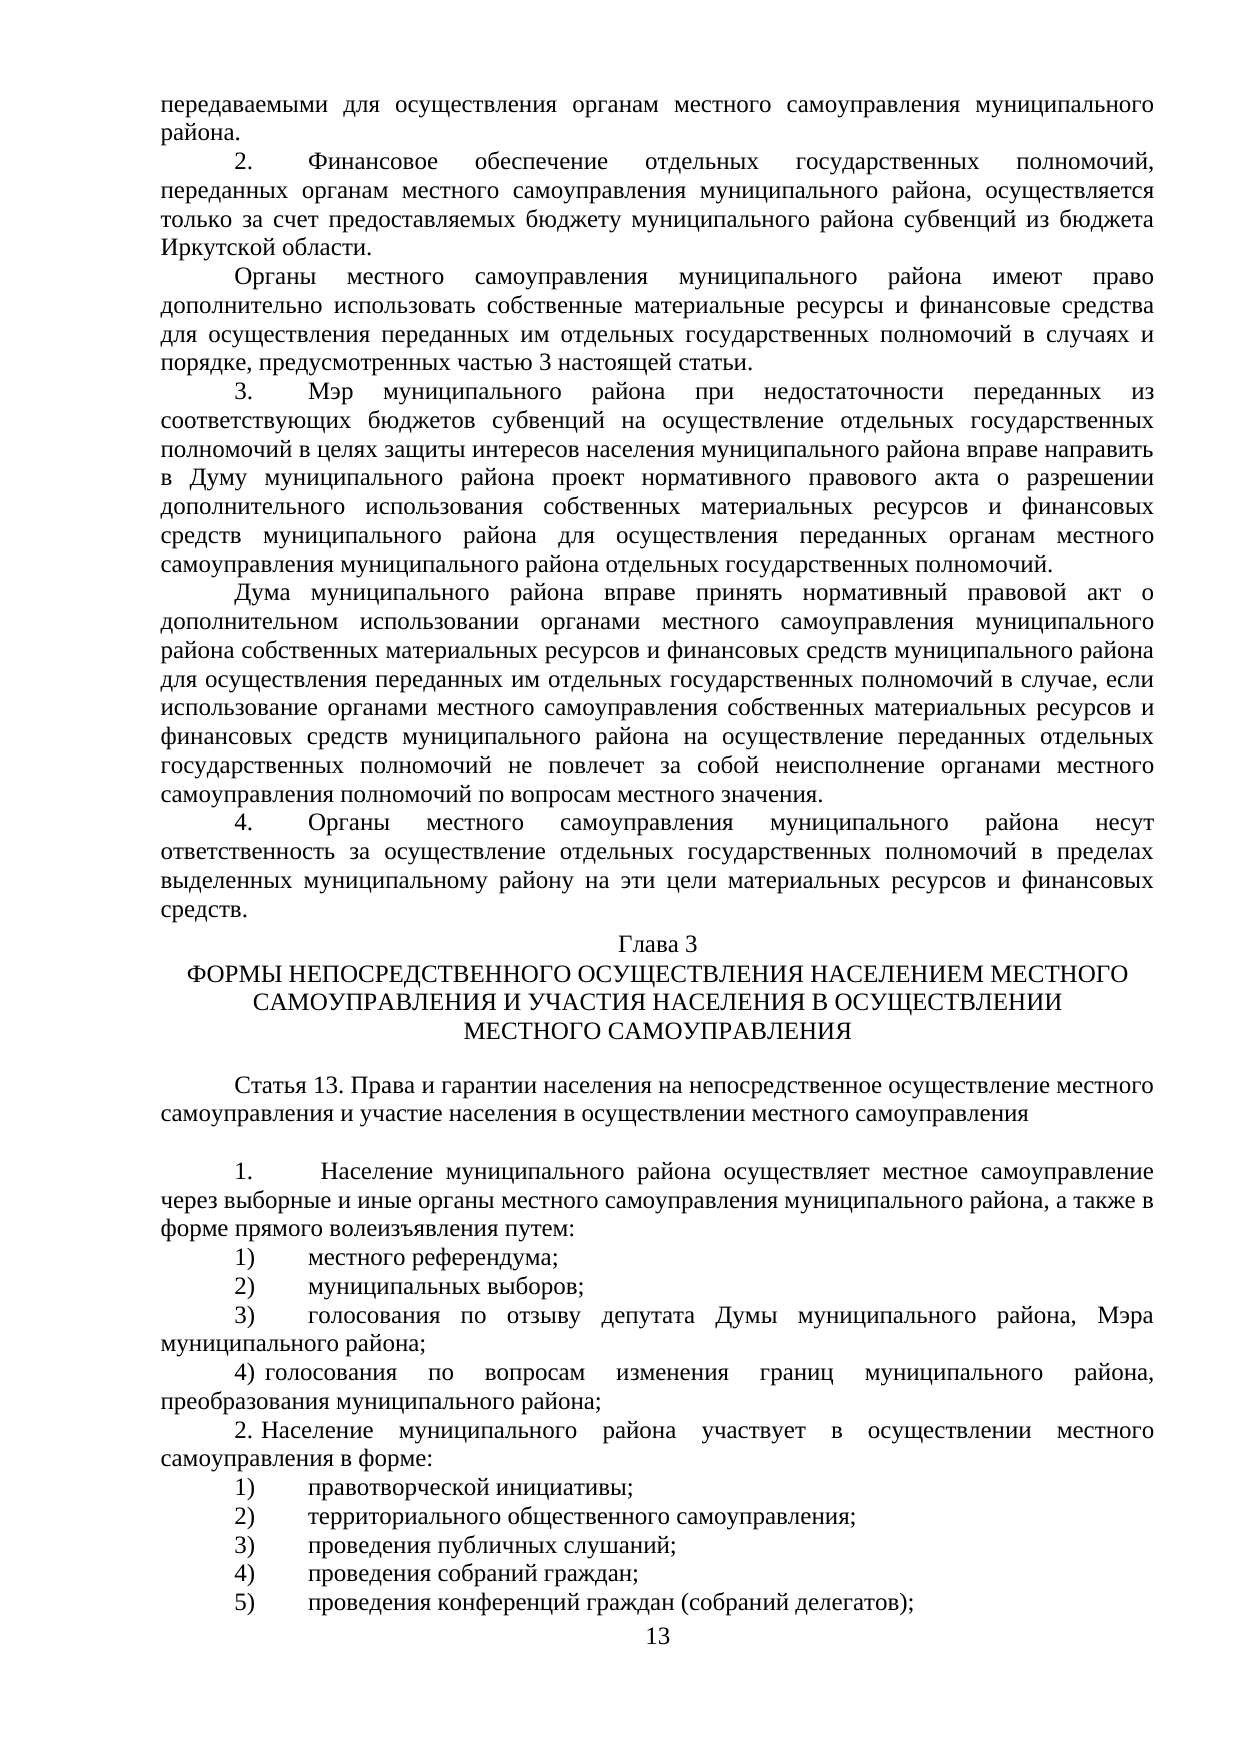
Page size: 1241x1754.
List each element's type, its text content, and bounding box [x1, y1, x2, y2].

list проведения конференций граждан (собраний делегатов); [160, 1587, 1155, 1616]
list Финансовое обеспечение отдельных государственных полномочий, переданных органам местного самоуправления муниципального района, осуществляется только за счет предоставляемых бюджету муниципального района субвенций из бюджета Иркутской области. [160, 146, 1155, 261]
text 2. Население муниципального района участвует в осуществлении местного самоуправления в форме: [160, 1415, 1155, 1472]
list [160, 89, 1155, 146]
list голосования по вопросам изменения границ муниципального района, преобразования муниципального района; [160, 1357, 1155, 1415]
text 4. Органы местного самоуправления муниципального района несут ответственность за осуществление отдельных государственных полномочий в пределах выделенных муниципальному району на эти цели материальных ресурсов и финансовых средств. [160, 807, 1155, 922]
text 3. Мэр муниципального района при недостаточности переданных из соответствующих бюджетов субвенций на осуществление отдельных государственных полномочий в целях защиты интересов населения муниципального района вправе направить в Думу муниципального района проект нормативного правового акта о разрешении дополнительного использования собственных материальных ресурсов и финансовых средств муниципального района для осуществления переданных органам местного самоуправления муниципального района отдельных государственных полномочий. [160, 376, 1155, 577]
text МЕСТНОГО САМОУПРАВЛЕНИЯ [160, 1016, 1155, 1045]
list правотворческой инициативы; [160, 1472, 1155, 1501]
list проведения собраний граждан; [160, 1558, 1155, 1587]
text Дума муниципального района вправе принять нормативный правовой акт о дополнительном использовании органами местного самоуправления муниципального района собственных материальных ресурсов и финансовых средств муниципального района для осуществления переданных им отдельных государственных полномочий в случае, если использование органами местного самоуправления собственных материальных ресурсов и финансовых средств муниципального района на осуществление переданных отдельных государственных полномочий не повлечет за собой неисполнение органами местного самоуправления полномочий по вопросам местного значения. [160, 577, 1155, 807]
list муниципальных выборов; [160, 1271, 1155, 1300]
text Органы местного самоуправления муниципального района имеют право дополнительно использовать собственные материальные ресурсы и финансовые средства для осуществления переданных им отдельных государственных полномочий в случаях и порядке, предусмотренных частью 3 настоящей статьи. [160, 261, 1155, 376]
text 1. Население муниципального района осуществляет местное самоуправление через выборные и иные органы местного самоуправления муниципального района, а также в форме прямого волеизъявления путем: [160, 1156, 1155, 1242]
list территориального общественного самоуправления; [160, 1501, 1155, 1530]
list голосования по отзыву депутата Думы муниципального района, Мэра муниципального района; [160, 1300, 1155, 1357]
list местного референдума; [160, 1242, 1155, 1271]
list проведения публичных слушаний; [160, 1530, 1155, 1558]
text Статья 13. Права и гарантии населения на непосредственное осуществление местного самоуправления и участие населения в осуществлении местного самоуправления [160, 1070, 1155, 1127]
text ФОРМЫ НЕПОСРЕДСТВЕННОГО ОСУЩЕСТВЛЕНИЯ НАСЕЛЕНИЕМ МЕСТНОГО САМОУПРАВЛЕНИЯ И УЧАСТИЯ НАСЕЛЕНИЯ В ОСУЩЕСТВЛЕНИИ [160, 959, 1155, 1016]
text Глава 3 [160, 929, 1155, 958]
